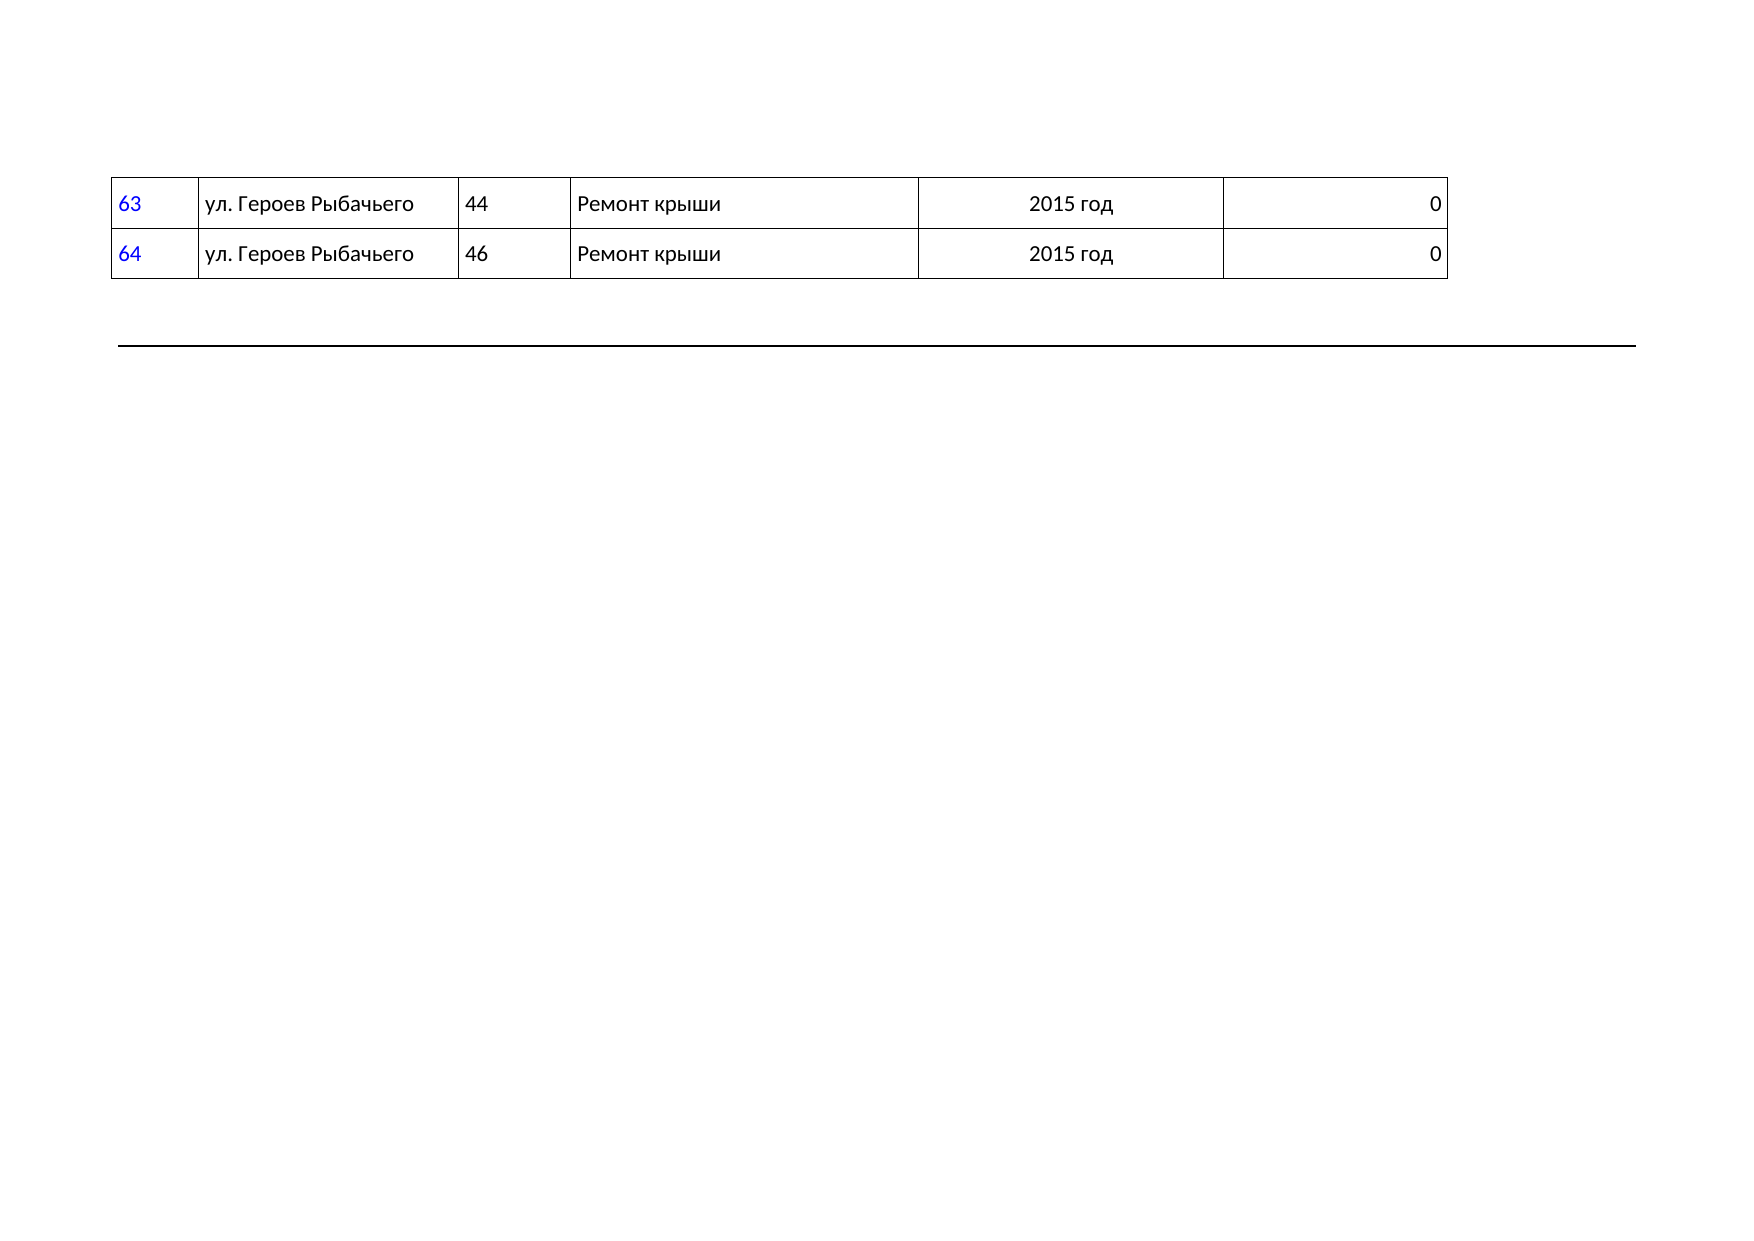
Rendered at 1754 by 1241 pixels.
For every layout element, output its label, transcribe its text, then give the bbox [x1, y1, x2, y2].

table_cell ул. Героев Рыбачьего [199, 229, 458, 278]
table_cell Ремонт крыши [571, 229, 918, 278]
table_cell 64 [112, 229, 198, 278]
table_cell Ремонт крыши [571, 178, 918, 227]
table_cell 2015 год [919, 229, 1223, 278]
table_cell 63 [112, 178, 198, 227]
table_cell 46 [459, 229, 570, 278]
table_cell 0 [1224, 178, 1447, 227]
table_cell ул. Героев Рыбачьего [199, 178, 458, 227]
table_cell 2015 год [919, 178, 1223, 227]
table_cell 44 [459, 178, 570, 227]
table_cell 0 [1224, 229, 1447, 278]
